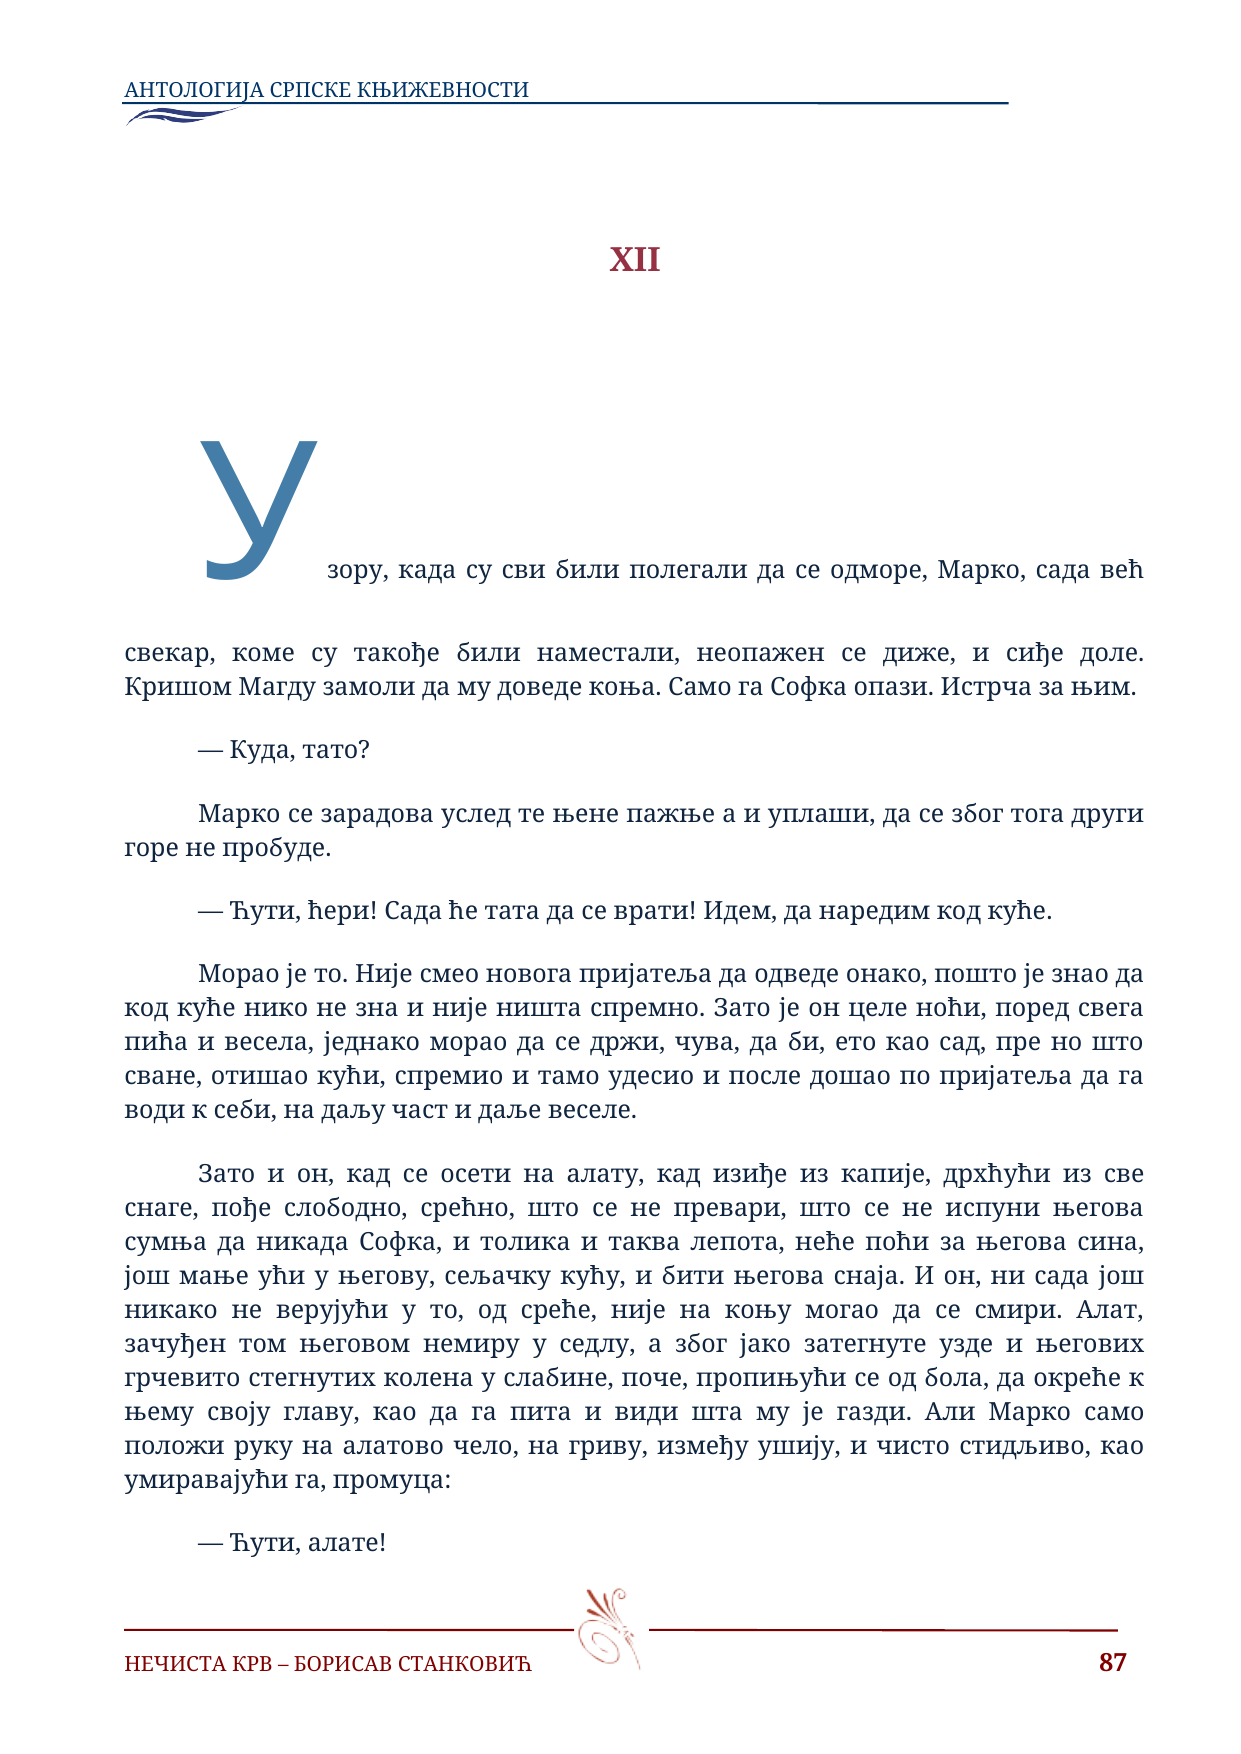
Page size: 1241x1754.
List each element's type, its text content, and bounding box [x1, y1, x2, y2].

text Морао је то. Није смео новога пријатеља да одведе онако, пошто је знао да код куће нико не зна и није ништа спремно. Зато је он целе ноћи, поред свега пића и весела, једнако морао да се држи, чува, да би, ето као сад, пре но што сване, отишао кући, спремио и тамо удесио и после дошао по пријатеља да га води к себи, на даљу част и даље веселе. [124, 956, 1146, 1126]
text Зато и он, кад се осети на алату, кад изиђе из капије, дрхћући из све снаге, пође слободно, срећно, што се не превари, што се не испуни његова сумња да никада Софка, и толика и таква лепота, неће поћи за његова сина, још мање ући у његову, сељачку кућу, и бити његова снаја. И он, ни сада још никако не верујући у то, од среће, није на коњу могао да се смири. Алат, зачуђен том његовом немиру у седлу, а због јако затегнуте узде и његових грчевито стегнутих колена у слабине, поче, пропињући се од бола, да окреће к њему своју главу, као да га пита и види шта му је газди. Али Марко само положи руку на алатово чело, на гриву, између ушију, и чисто стидљиво, као умиравајући га, промуца: [124, 1155, 1146, 1496]
text — Ћути, ћери! Сада ће тата да се врати! Идем, да наредим код куће. [124, 893, 1146, 927]
text Марко се зарадова услед те њене пажње а и уплаши, да се због тога други горе не пробуде. [124, 795, 1146, 863]
text XII [124, 236, 1146, 281]
text — Куда, тато? [124, 732, 1146, 766]
text У зору, када су сви били полегали да се одморе, Марко, сада већ свекар, коме су такође били наместали, неопажен се диже, и сиђе доле. Кришом Магду замоли да му доведе коња. Само га Софка опази. Истрча за њим. [124, 374, 1146, 703]
text — Ћути, алате! [124, 1525, 1146, 1559]
